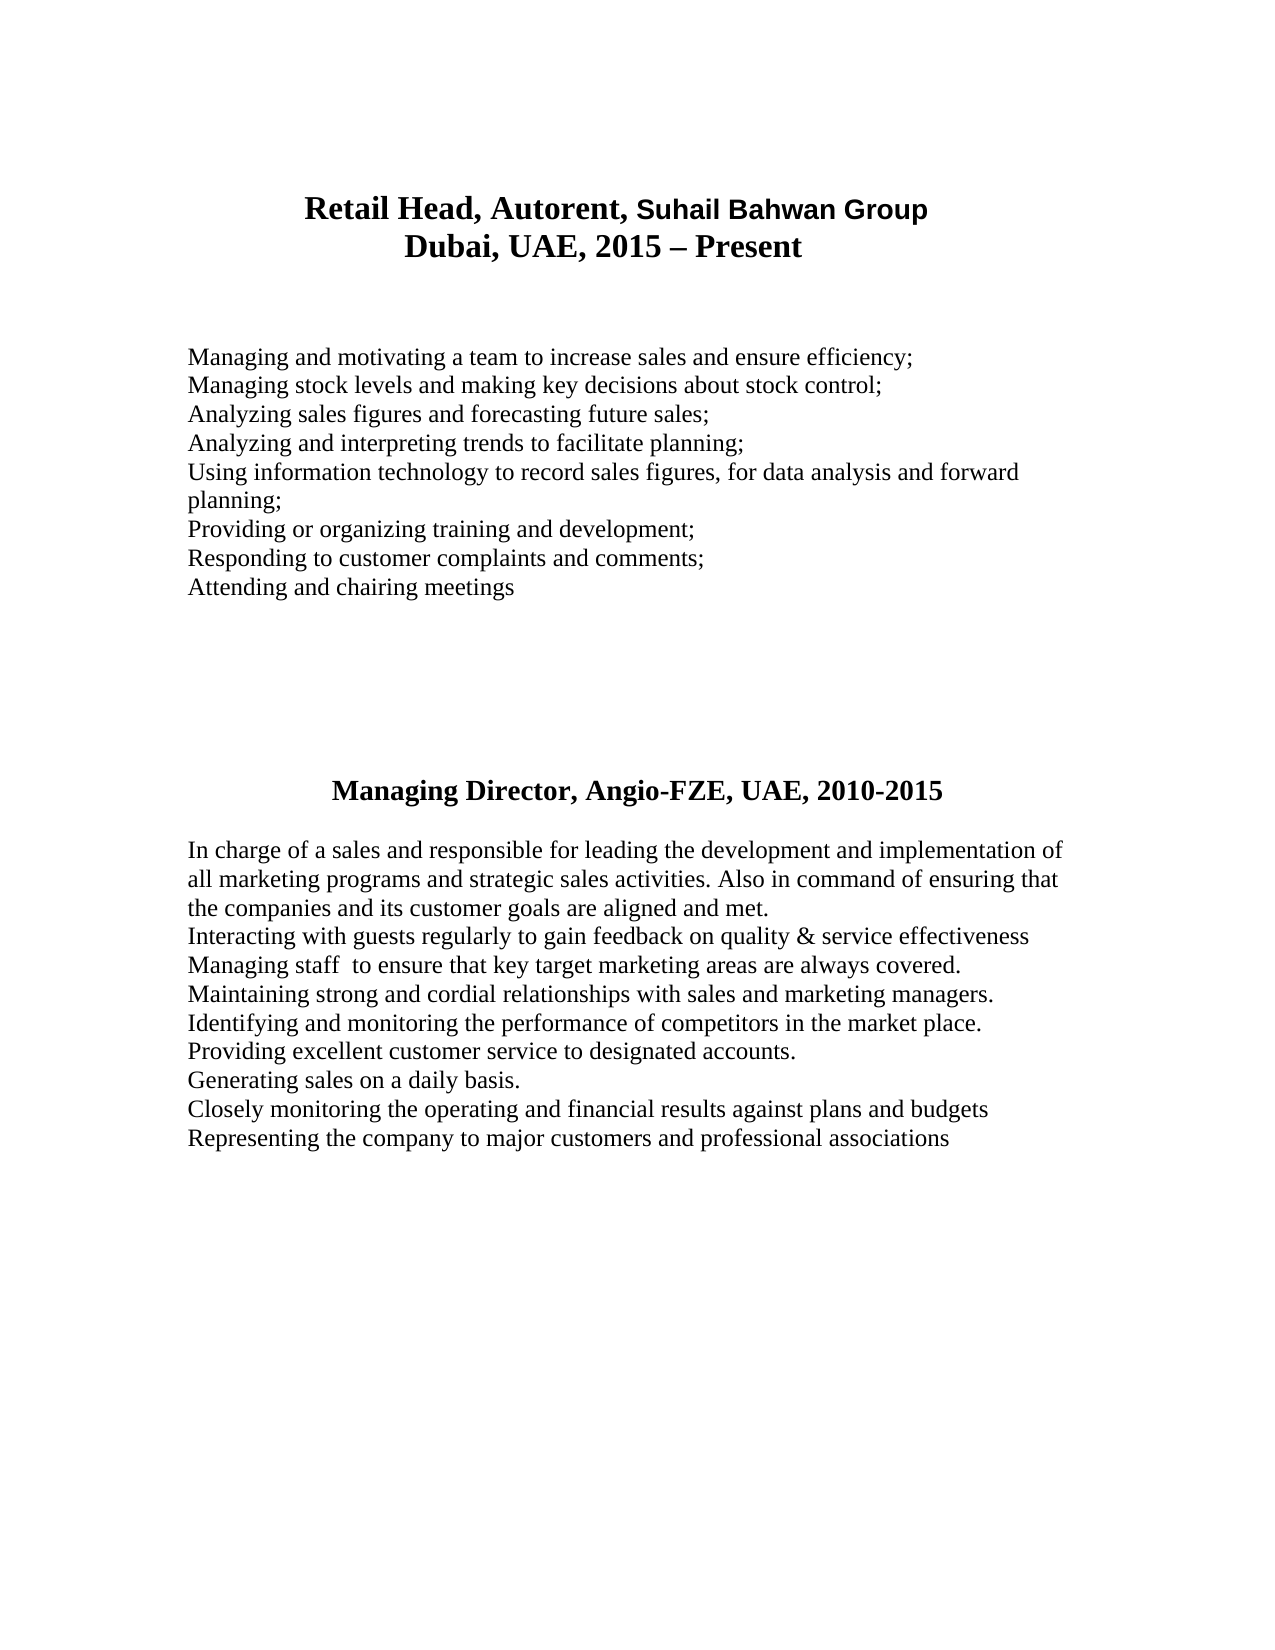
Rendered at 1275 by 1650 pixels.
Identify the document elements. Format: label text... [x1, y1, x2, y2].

text Interacting with guests regularly to gain feedback on quality & service effectiveness [187, 921, 1087, 950]
text Representing the company to major customers and professional associations [187, 1123, 1087, 1151]
text Analyzing and interpreting trends to facilitate planning; [187, 428, 1087, 457]
text Managing and motivating a team to increase sales and ensure efficiency; [187, 342, 1087, 370]
text Maintaining strong and cordial relationships with sales and marketing managers. [187, 979, 1087, 1008]
text Responding to customer complaints and comments; [187, 543, 1087, 572]
text In charge of a sales and responsible for leading the development and implementation of all marketing programs and strategic sales activities. Also in command of ensuring that the companies and its customer goals are aligned and met. [187, 835, 1087, 921]
text Dubai, UAE, 2015 – Present [187, 227, 1087, 265]
text Providing excellent customer service to designated accounts. [187, 1036, 1087, 1065]
text Analyzing sales figures and forecasting future sales; [187, 399, 1087, 428]
text Identifying and monitoring the performance of competitors in the market place. [187, 1008, 1087, 1036]
text Using information technology to record sales figures, for data analysis and forward planning; [187, 457, 1087, 514]
text Generating sales on a daily basis. [187, 1065, 1087, 1094]
text Attending and chairing meetings [187, 572, 1087, 600]
text Managing stock levels and making key decisions about stock control; [187, 370, 1087, 399]
text Managing Director, Angio-FZE, UAE, 2010-2015 [187, 773, 1087, 806]
text Managing staff to ensure that key target marketing areas are always covered. [187, 950, 1087, 979]
text Closely monitoring the operating and financial results against plans and budgets [187, 1094, 1087, 1123]
text Providing or organizing training and development; [187, 514, 1087, 543]
subtitle Retail Head, Autorent, Suhail Bahwan Group [187, 188, 1087, 227]
